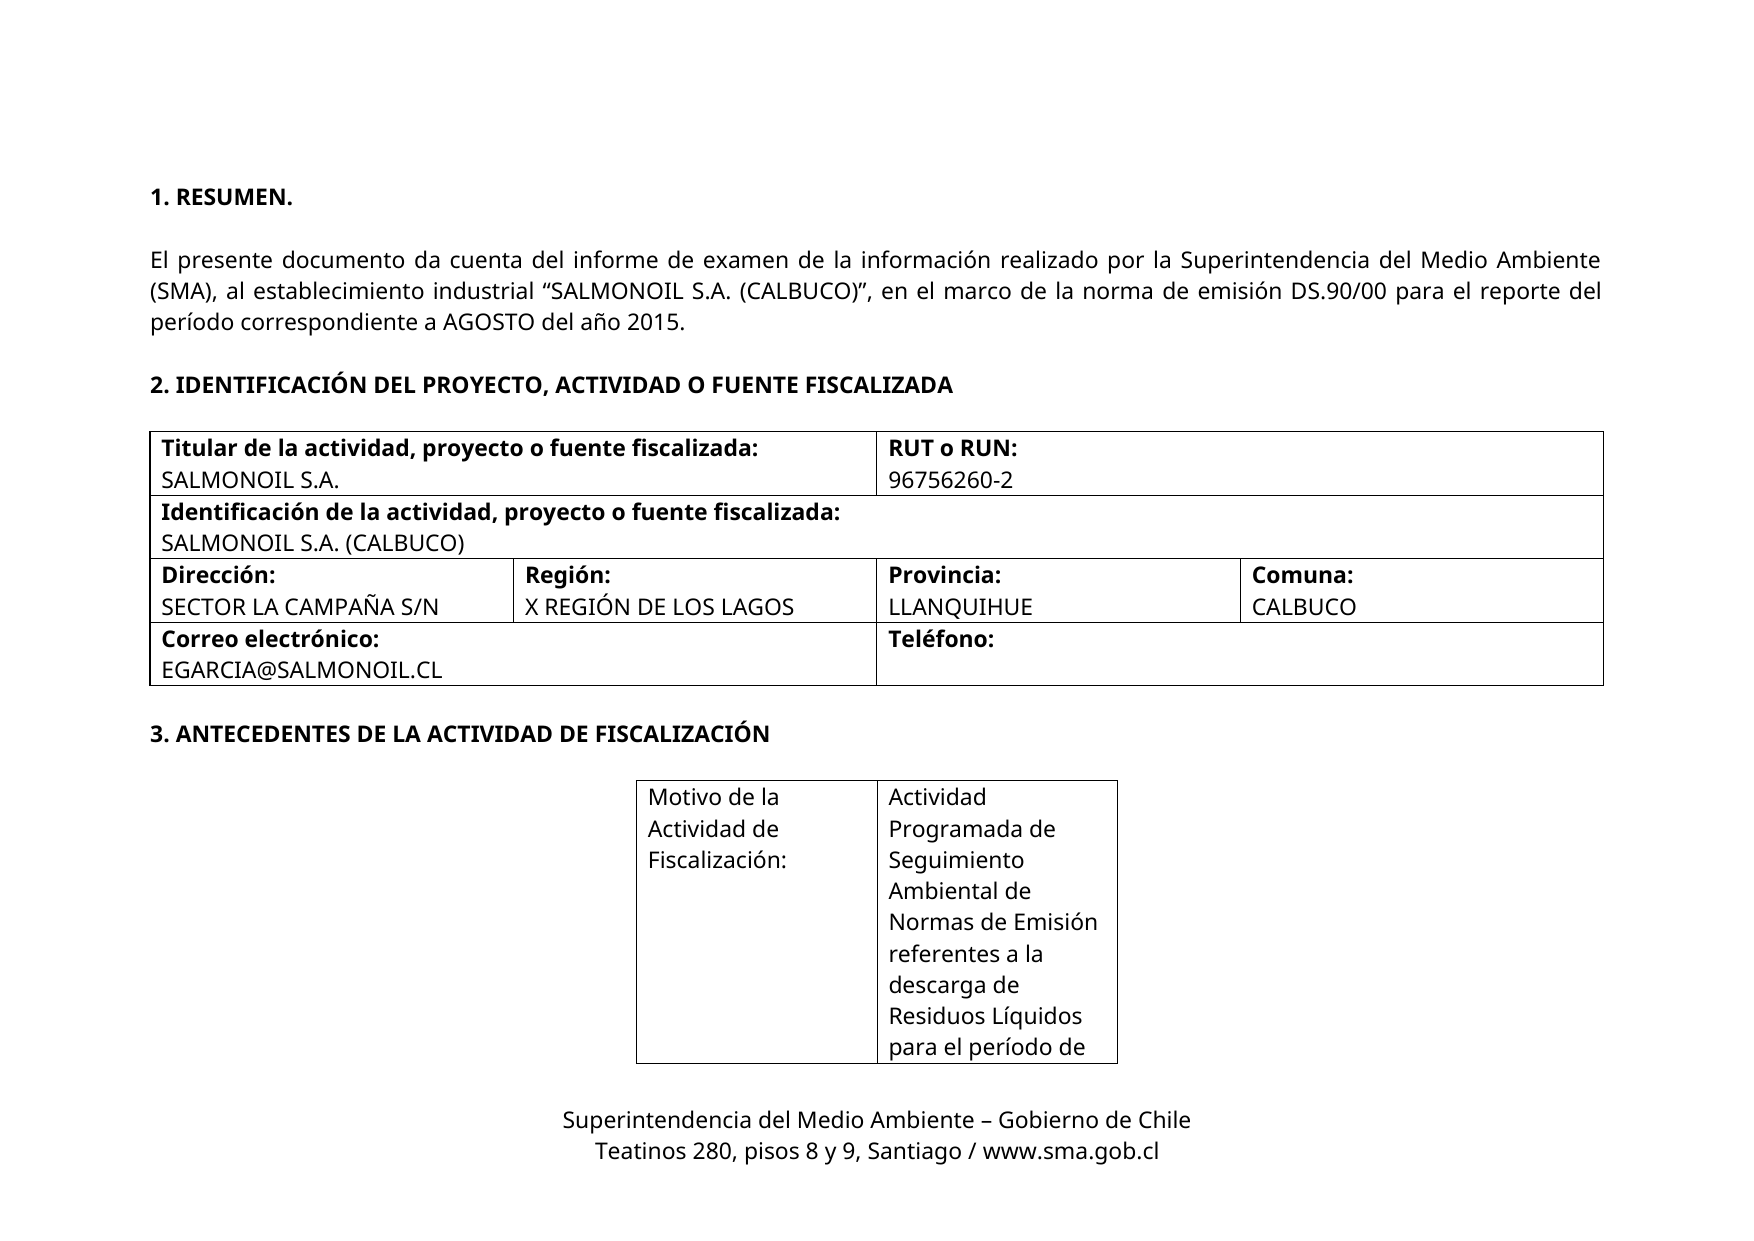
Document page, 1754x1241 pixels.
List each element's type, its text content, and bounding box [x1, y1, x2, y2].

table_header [878, 781, 1117, 1062]
text 3. ANTECEDENTES DE LA ACTIVIDAD DE FISCALIZACIÓN [150, 686, 1604, 749]
text El presente documento da cuenta del informe de examen de la información realizado por la Superintendencia del Medio Ambiente (SMA), al establecimiento industrial “SALMONOIL S.A. (CALBUCO)”, en el marco de la norma de emisión DS.90/00 para el reporte del período correspondiente a AGOSTO del año 2015. [150, 212, 1604, 337]
table_cell Dirección: SECTOR LA CAMPAÑA S/N [151, 559, 513, 622]
table_cell Región: X REGIÓN DE LOS LAGOS [514, 559, 876, 622]
text 1. RESUMEN. [150, 150, 1604, 212]
table_header RUT o RUN: 96756260-2 [877, 432, 1603, 495]
table_cell Teléfono: [877, 623, 1603, 685]
table_cell Identificación de la actividad, proyecto o fuente fiscalizada: SALMONOIL S.A. (CALBUCO) [151, 496, 1603, 558]
table_cell Correo electrónico: EGARCIA@SALMONOIL.CL [151, 623, 876, 685]
table_header Titular de la actividad, proyecto o fuente fiscalizada: SALMONOIL S.A. [151, 432, 876, 495]
table_cell Comuna: CALBUCO [1241, 559, 1603, 622]
text 2. IDENTIFICACIÓN DEL PROYECTO, ACTIVIDAD O FUENTE FISCALIZADA [150, 337, 1604, 400]
table_cell Provincia: LLANQUIHUE [877, 559, 1240, 622]
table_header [637, 781, 877, 1062]
